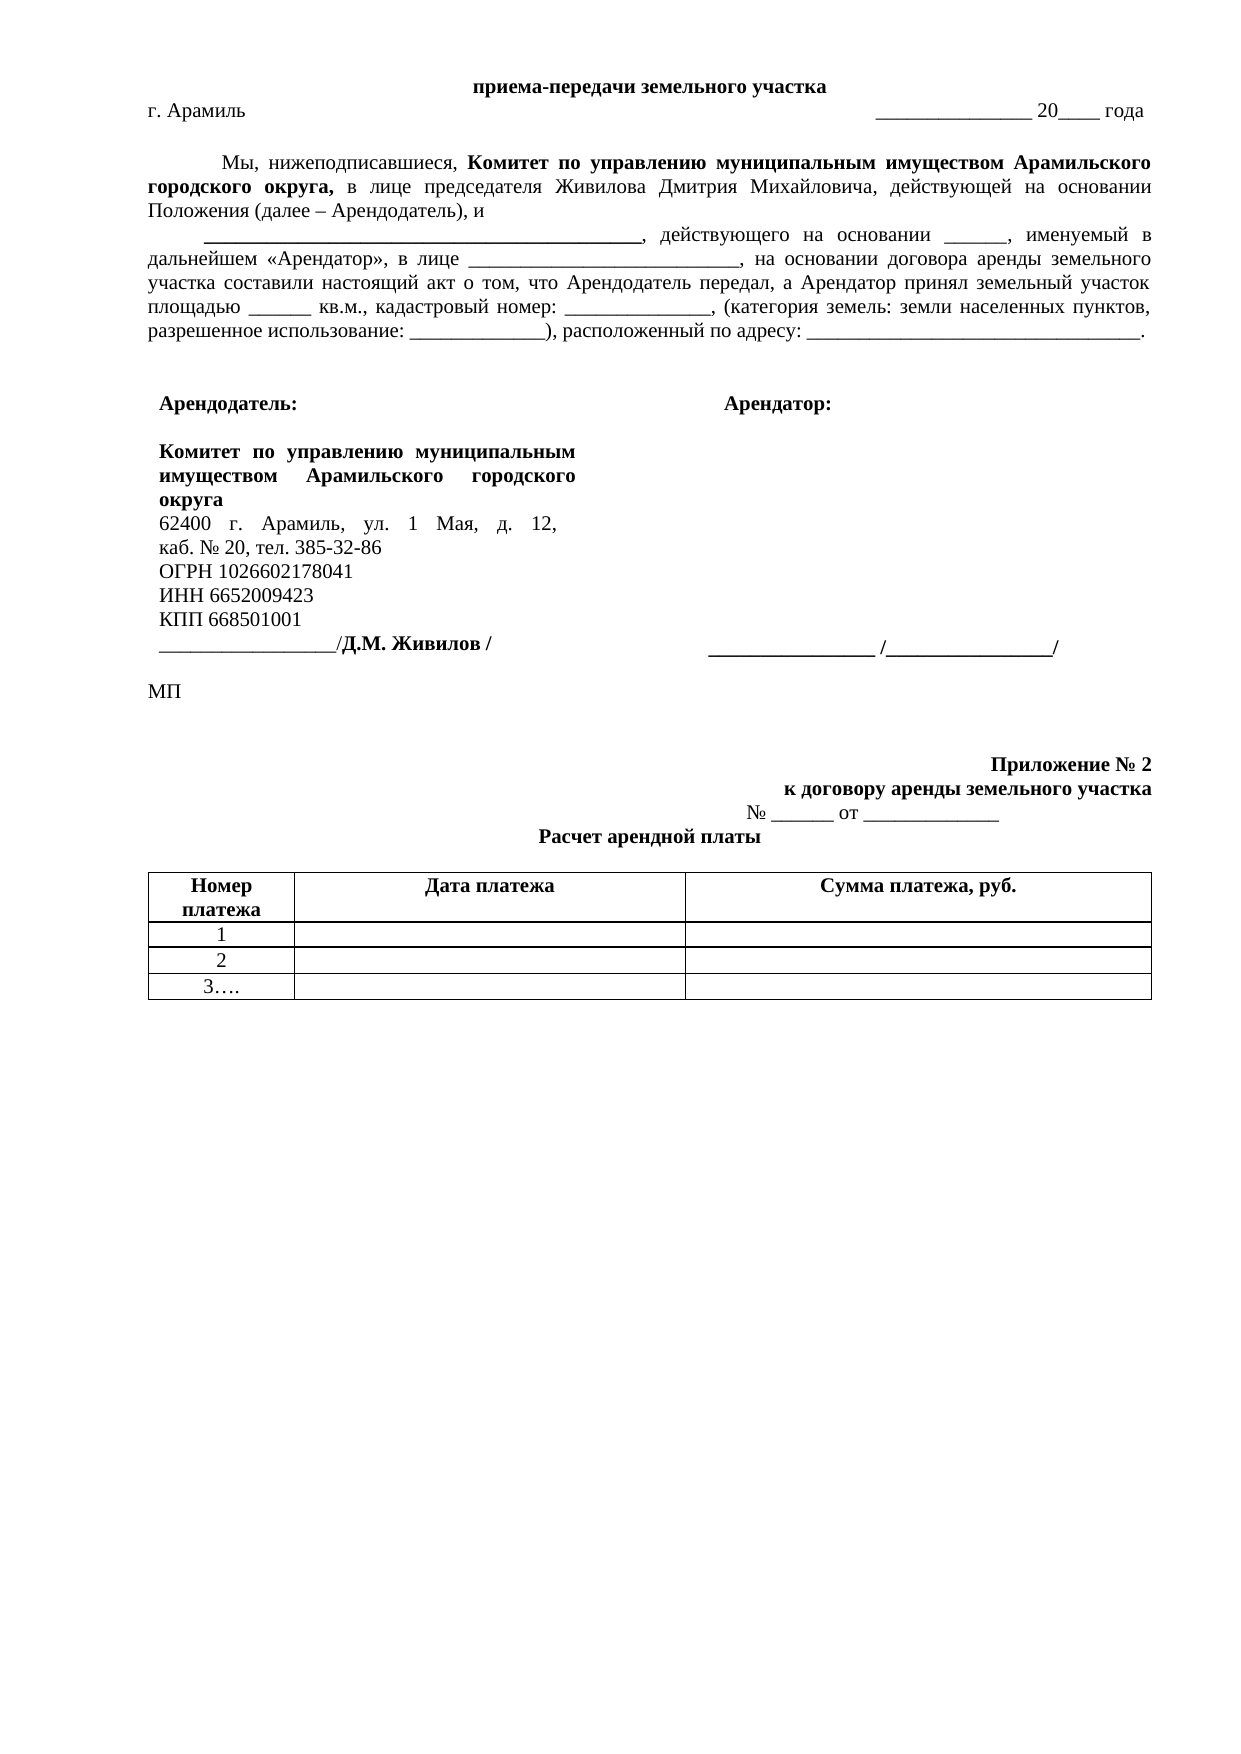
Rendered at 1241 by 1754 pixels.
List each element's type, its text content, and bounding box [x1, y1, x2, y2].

text № ______ от _____________ [148, 800, 1152, 824]
text Расчет арендной платы [148, 824, 1152, 848]
text Мы, нижеподписавшиеся, Комитет по управлению муниципальным имуществом Арамильского городского округа, в лице председателя Живилова Дмитрия Михайловича, действующей на основании Положения (далее – Арендодатель), и [148, 150, 1152, 222]
table_cell 1 [149, 923, 294, 946]
table_header Арендатор: ________________ /________________/ [587, 391, 1070, 679]
text г. Арамиль _______________ 20____ года [148, 98, 1152, 122]
text к договору аренды земельного участка [148, 776, 1152, 800]
table_cell [686, 923, 1151, 946]
table_cell [295, 948, 685, 973]
table_cell 2 [149, 948, 294, 973]
text Приложение № 2 [148, 752, 1152, 776]
table_header Номер платежа [149, 873, 294, 921]
table_header Сумма платежа, руб. [686, 873, 1151, 921]
table_cell 3…. [149, 974, 294, 999]
text приема-передачи земельного участка [148, 74, 1152, 98]
table_cell [295, 923, 685, 946]
text __________________________________________, действующего на основании ______, именуемый в дальнейшем «Арендатор», в лице __________________________, на основании договора аренды земельного участка составили настоящий акт о том, что Арендодатель передал, а Арендатор принял земельный участок площадью ______ кв.м., кадастровый номер: ______________, (категория земель: земли населенных пунктов, разрешенное использование: _____________), расположенный по адресу: ________________________________. [148, 222, 1152, 342]
table_cell [686, 948, 1151, 973]
text МП [148, 679, 1152, 703]
table_cell [295, 974, 685, 999]
table_header Дата платежа [295, 873, 685, 921]
table_cell [686, 974, 1151, 999]
